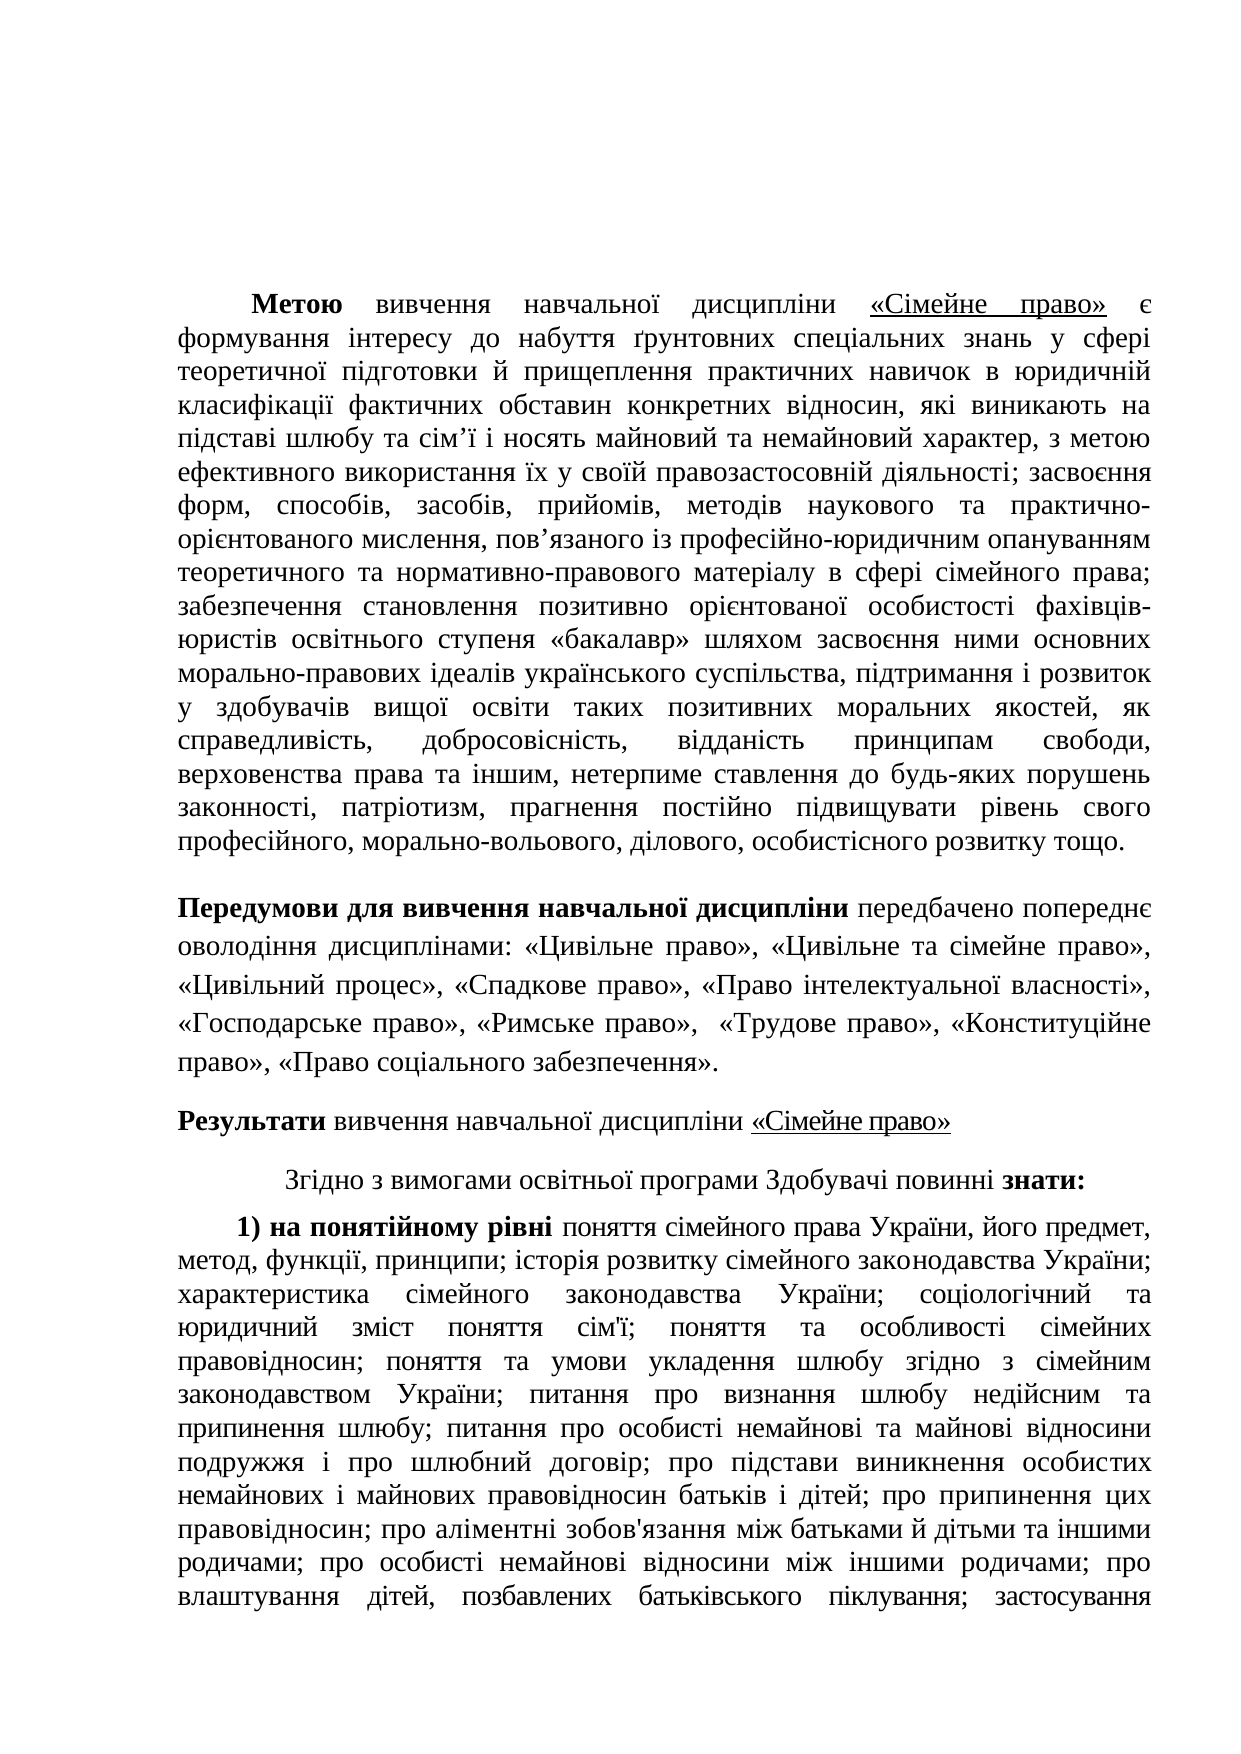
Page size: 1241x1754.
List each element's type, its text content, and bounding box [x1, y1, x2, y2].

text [177, 1209, 1152, 1611]
text Результати вивчення навчальної дисципліни «Сімейне право» [177, 1103, 1152, 1137]
text Метою вивчення навчальної дисципліни «Сімейне право» є формування інтересу до набуття ґрунтовних спеціальних знань у сфері теоретичної підготовки й прищеплення практичних навичок в юридичній класифікації фактичних обставин конкретних відносин, які виникають на підставі шлюбу та сім’ї і носять майновий та немайновий характер, з метою ефективного використання їх у своїй правозастосовній діяльності; засвоєння форм, способів, засобів, прийомів, методів наукового та практично-орієнтованого мислення, пов’язаного із професійно-юридичним опануванням теоретичного та нормативно-правового матеріалу в сфері сімейного права; забезпечення становлення позитивно орієнтованої особистості фахівців-юристів освітнього ступеня «бакалавр» шляхом засвоєння ними основних морально-правових ідеалів українського суспільства, підтримання і розвиток у здобувачів вищої освіти таких позитивних моральних якостей, як справедливість, добросовісність, відданість принципам свободи, верховенства права та іншим, нетерпиме ставлення до будь-яких порушень законності, патріотизм, прагнення постійно підвищувати рівень свого професійного, морально-вольового, ділового, особистісного розвитку тощо. [177, 286, 1152, 856]
text Згідно з вимогами освітньої програми Здобувачі повинні знати: [284, 1163, 1152, 1196]
text Передумови для вивчення навчальної дисципліни передбачено попереднє оволодіння дисциплінами: «Цивільне право», «Цивільне та сімейне право», «Цивільний процес», «Спадкове право», «Право інтелектуальної власності», «Господарське право», «Римське право», «Трудове право», «Конституційне право», «Право соціального забезпечення». [177, 890, 1152, 1078]
